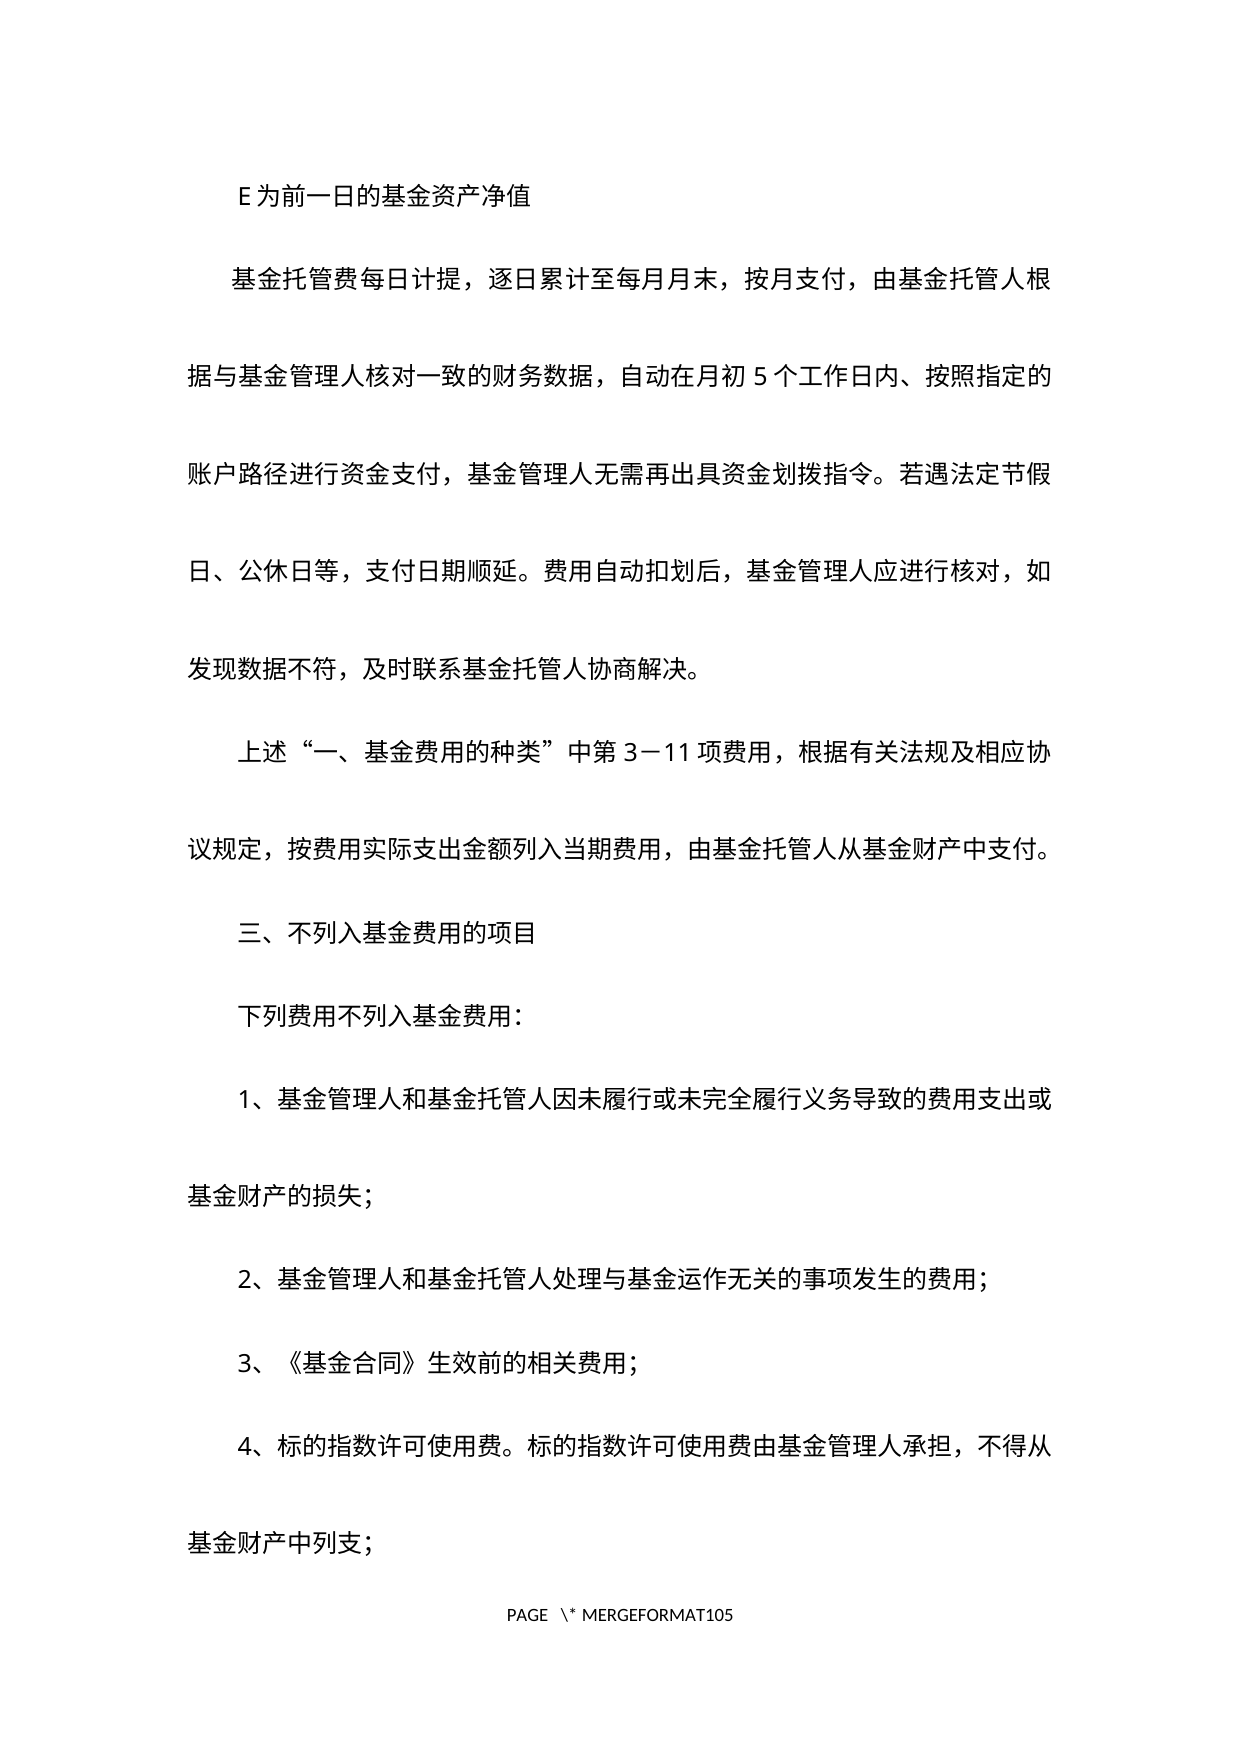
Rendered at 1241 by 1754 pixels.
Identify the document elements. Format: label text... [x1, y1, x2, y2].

text 1、基金管理人和基金托管人因未履行或未完全履行义务导致的费用支出或基金财产的损失； [187, 1065, 1053, 1227]
text 2、基金管理人和基金托管人处理与基金运作无关的事项发生的费用； [187, 1246, 1053, 1311]
text 基金托管费每日计提，逐日累计至每月月末，按月支付，由基金托管人根据与基金管理人核对一致的财务数据，自动在月初5个工作日内、按照指定的账户路径进行资金支付，基金管理人无需再出具资金划拨指令。若遇法定节假日、公休日等，支付日期顺延。费用自动扣划后，基金管理人应进行核对，如发现数据不符，及时联系基金托管人协商解决。 [187, 245, 1053, 700]
text 三、不列入基金费用的项目 [187, 899, 1053, 964]
text 下列费用不列入基金费用： [187, 982, 1053, 1047]
text 4、标的指数许可使用费。标的指数许可使用费由基金管理人承担，不得从基金财产中列支； [187, 1412, 1053, 1574]
text 上述“一、基金费用的种类”中第3－11项费用，根据有关法规及相应协议规定，按费用实际支出金额列入当期费用，由基金托管人从基金财产中支付。 [187, 718, 1053, 881]
text E为前一日的基金资产净值 [187, 162, 1053, 227]
text 3、《基金合同》生效前的相关费用； [187, 1329, 1053, 1394]
